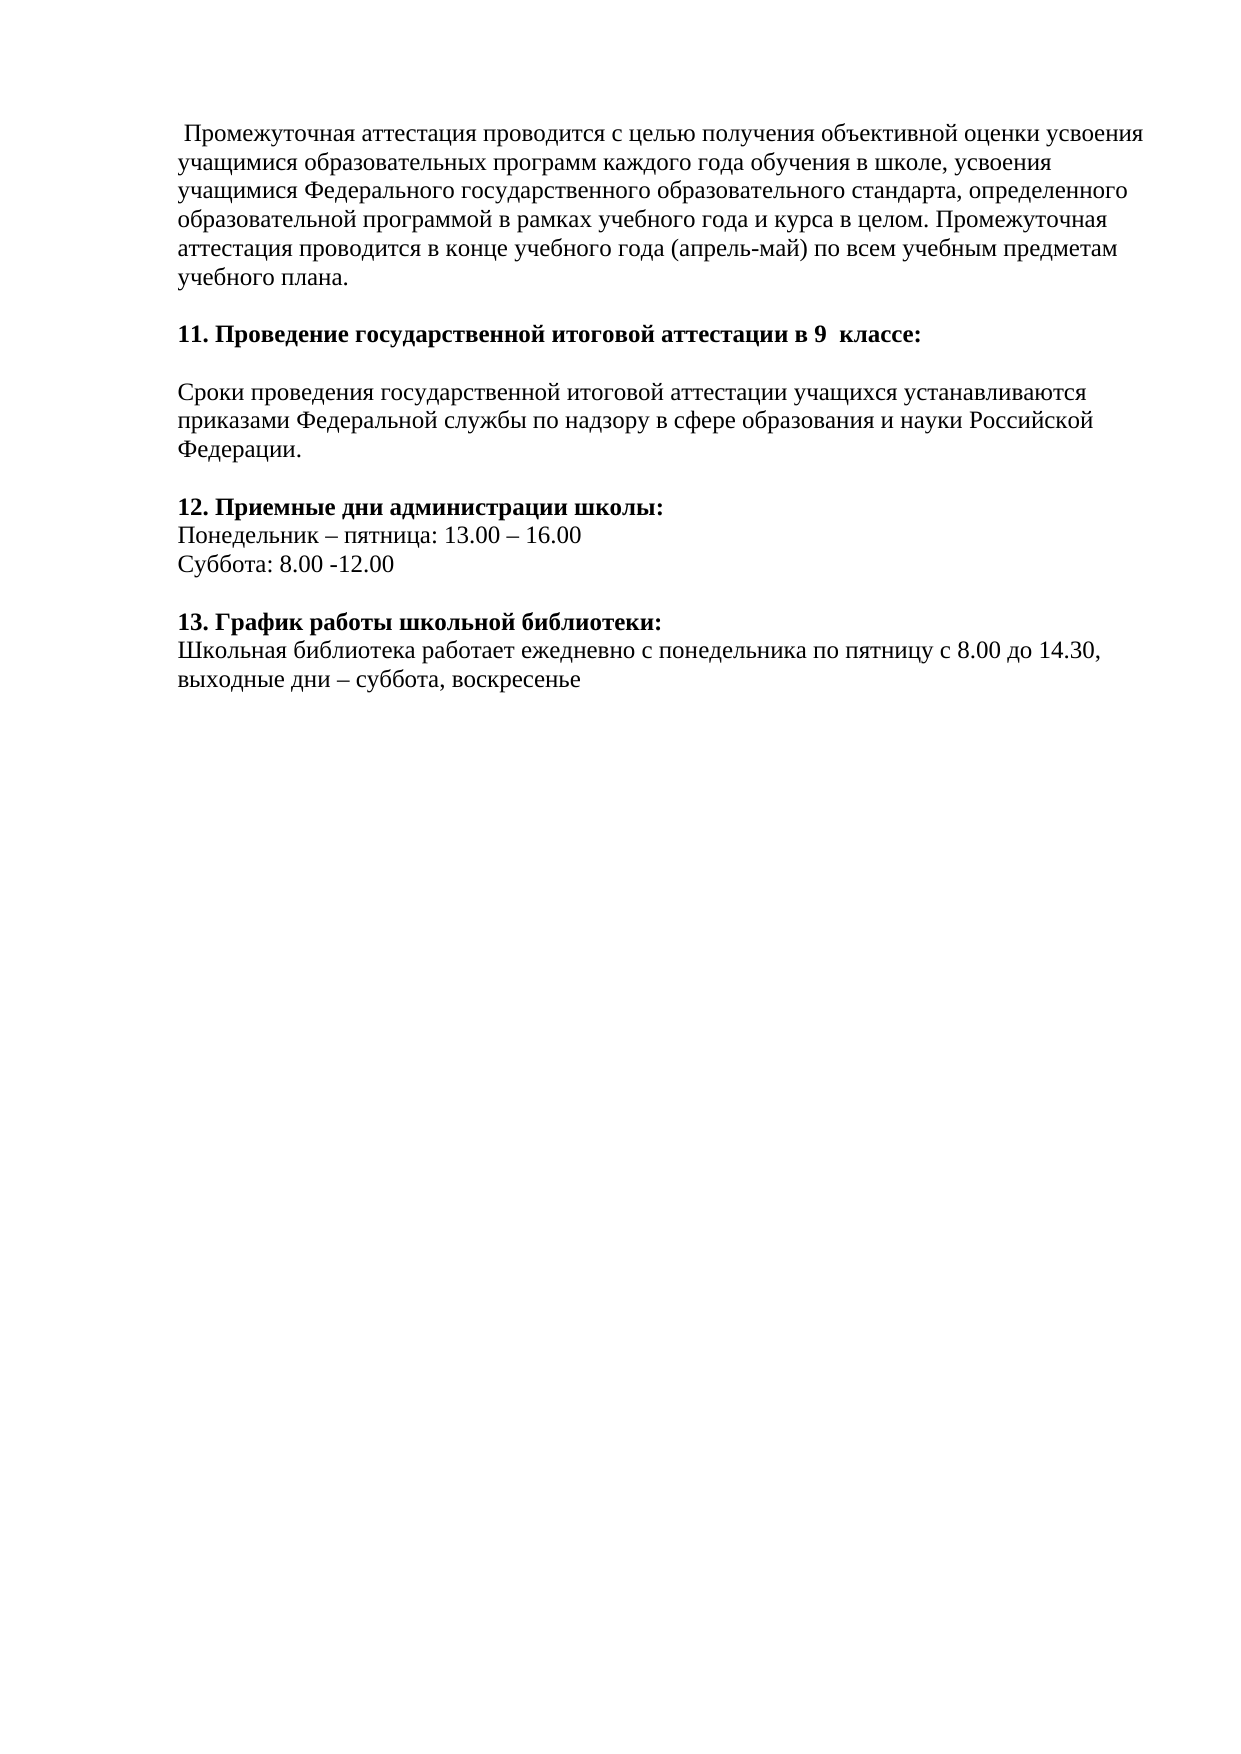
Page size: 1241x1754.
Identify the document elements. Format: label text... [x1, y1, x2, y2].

text Суббота: 8.00 -12.00 [177, 549, 1152, 578]
text 13. График работы школьной библиотеки: [177, 607, 1152, 636]
text 12. Приемные дни администрации школы: [177, 492, 1152, 521]
text Понедельник – пятница: 13.00 – 16.00 [177, 521, 1152, 549]
text Сроки проведения государственной итоговой аттестации учащихся устанавливаются приказами Федеральной службы по надзору в сфере образования и науки Российской Федерации. [177, 377, 1152, 463]
text Промежуточная аттестация проводится с целью получения объективной оценки усвоения учащимися образовательных программ каждого года обучения в школе, усвоения учащимися Федерального государственного образовательного стандарта, определенного образовательной программой в рамках учебного года и курса в целом. Промежуточная аттестация проводится в конце учебного года (апрель-май) по всем учебным предметам учебного плана. [177, 118, 1152, 291]
text 11. Проведение государственной итоговой аттестации в 9 классе: [177, 319, 1152, 348]
text Школьная библиотека работает ежедневно с понедельника по пятницу с 8.00 до 14.30, выходные дни – суббота, воскресенье [177, 636, 1152, 693]
